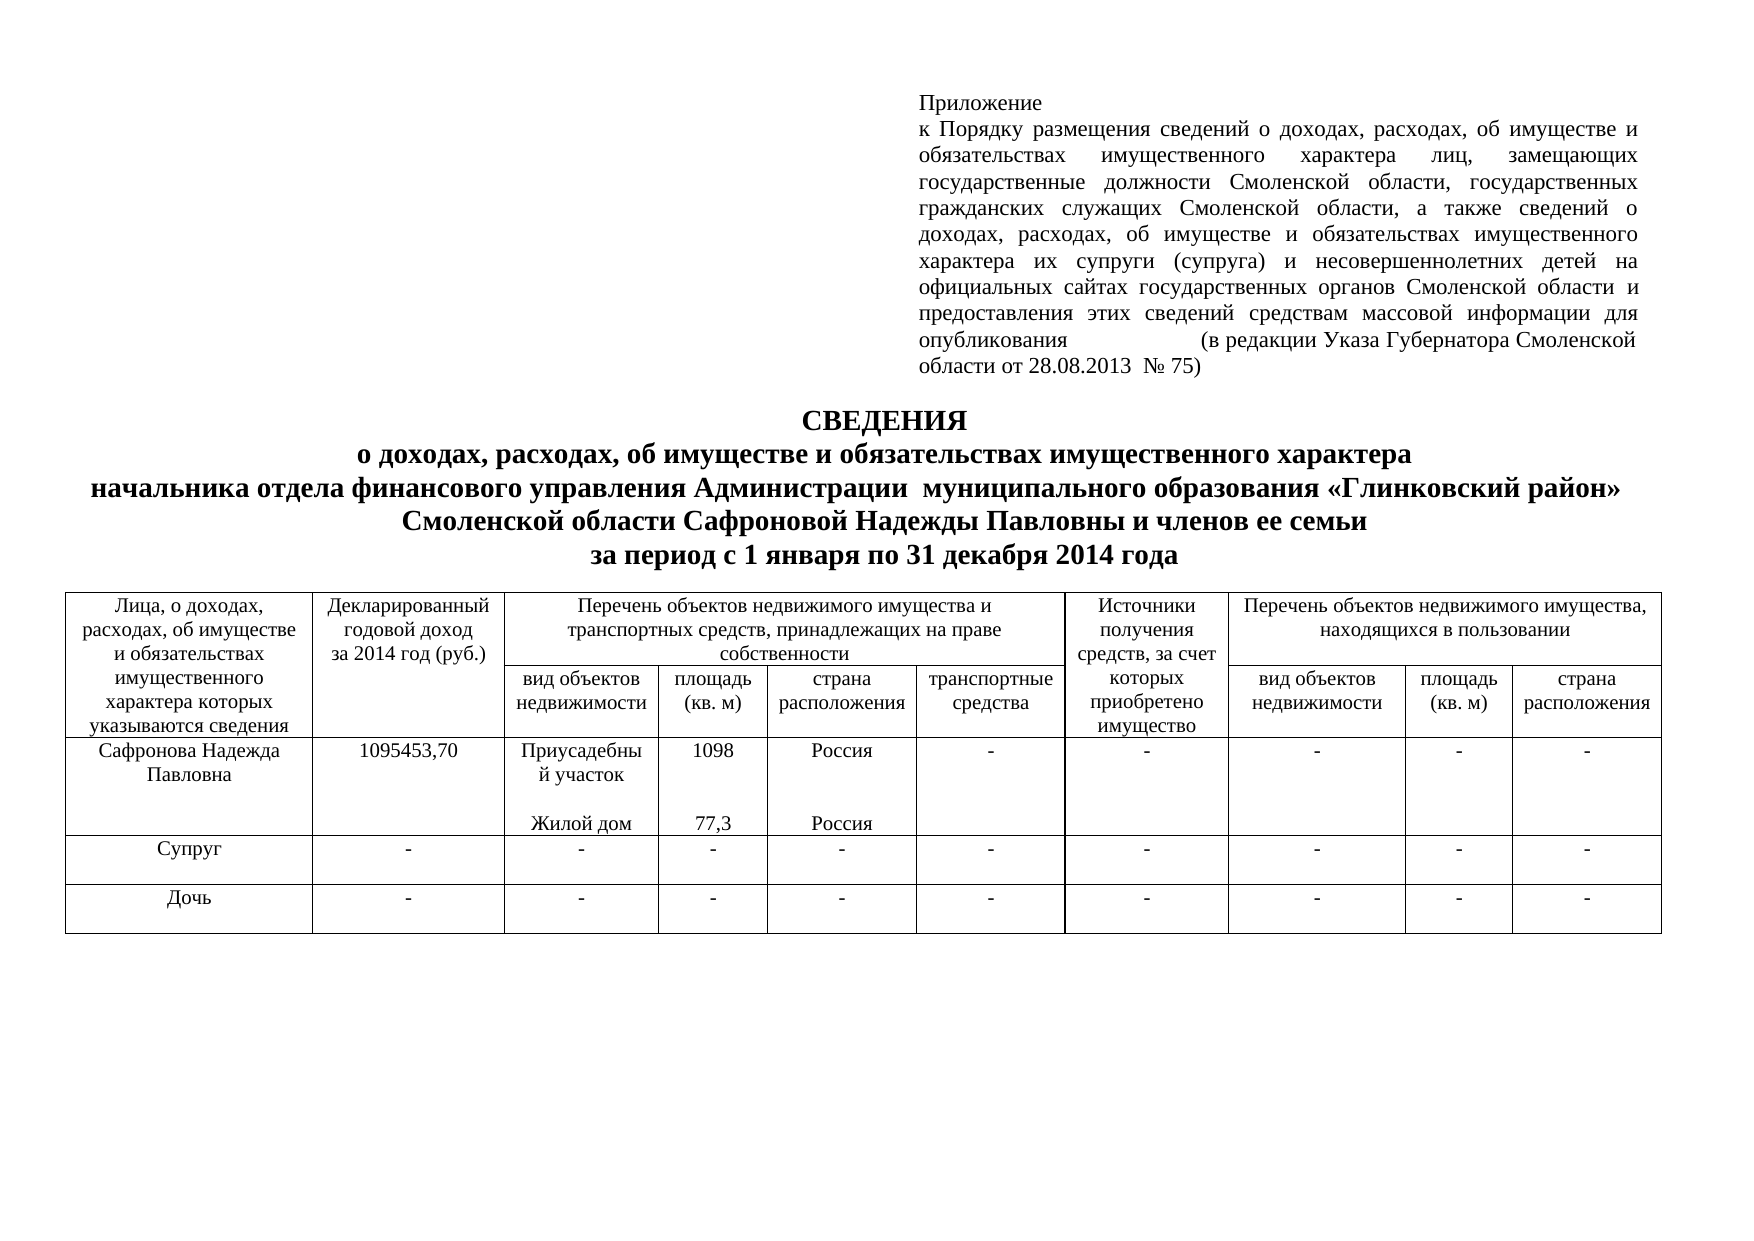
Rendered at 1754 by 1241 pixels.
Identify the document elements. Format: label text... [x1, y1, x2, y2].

table_cell площадь (кв. м) [659, 666, 767, 737]
table_header Лица, о доходах, расходах, об имуществе и обязательствах имущественного характера которых указываются сведения [66, 593, 312, 737]
text о доходах, расходах, об имуществе и обязательствах имущественного характера [77, 436, 1636, 470]
table_cell - [1406, 836, 1512, 884]
table_header Перечень объектов недвижимого имущества и транспортных средств, принадлежащих на праве собственности [505, 593, 1064, 665]
table_cell Сафронова Надежда Павловна [66, 738, 312, 834]
table_cell - [505, 836, 658, 884]
table_cell - [917, 836, 1064, 884]
table_cell - [1406, 885, 1512, 933]
table_cell Приусадебный участок Жилой дом [505, 738, 658, 834]
text за период с 1 января по 31 декабря 2014 года [77, 537, 1636, 570]
table_cell - [1513, 885, 1661, 933]
table_cell - [1066, 885, 1228, 933]
table_cell - [917, 738, 1064, 834]
table_cell вид объектов недвижимости [1229, 666, 1405, 737]
table_cell 1098 77,3 [659, 738, 767, 834]
text начальника отдела финансового управления Администрации муниципального образования «Глинковский район» [77, 470, 1636, 503]
table_cell - [768, 885, 916, 933]
table_cell - [917, 885, 1064, 933]
table_cell страна расположения [1513, 666, 1661, 737]
table_cell - [1513, 836, 1661, 884]
table_cell - [1513, 738, 1661, 834]
title к Порядку размещения сведений о доходах, расходах, об имуществе и обязательствах имущественного характера лиц, замещающих государственные должности Смоленской области, государственных гражданских служащих Смоленской области, а также сведений о доходах, расходах, об имуществе и обязательствах имущественного характера их супруги (супруга) и несовершеннолетних детей на официальных сайтах государственных органов Смоленской области и предоставления этих сведений средствам массовой информации для опубликования (в редакции Указа Губернатора Смоленской области от 28.08.2013 № 75) [918, 115, 1639, 378]
table_header Перечень объектов недвижимого имущества, находящихся в пользовании [1229, 593, 1661, 665]
table_cell 1095453,70 [313, 738, 504, 834]
table_cell страна расположения [768, 666, 916, 737]
table_cell - [1229, 738, 1405, 834]
table_cell Россия Россия [768, 738, 916, 834]
table_cell транспортные средства [917, 666, 1064, 737]
table_cell Дочь [66, 885, 312, 933]
table_cell площадь (кв. м) [1406, 666, 1512, 737]
table_cell Супруг [66, 836, 312, 884]
table_cell - [313, 836, 504, 884]
table_cell - [659, 885, 767, 933]
table_cell - [505, 885, 658, 933]
table_cell - [1406, 738, 1512, 834]
text Смоленской области Сафроновой Надежды Павловны и членов ее семьи [77, 503, 1636, 537]
table_cell вид объектов недвижимости [505, 666, 658, 737]
text Приложение [918, 89, 1636, 115]
table_cell - [768, 836, 916, 884]
table_cell - [1229, 836, 1405, 884]
table_cell - [313, 885, 504, 933]
table_header Декларированный годовой доход за 2014 год (руб.) [313, 593, 504, 737]
table_cell - [1066, 836, 1228, 884]
table_cell - [1066, 738, 1228, 834]
text СВЕДЕНИЯ [77, 403, 1636, 436]
table_header Источники получения средств, за счет которых приобретено имущество [1066, 593, 1228, 737]
table_cell - [1229, 885, 1405, 933]
table_cell - [659, 836, 767, 884]
